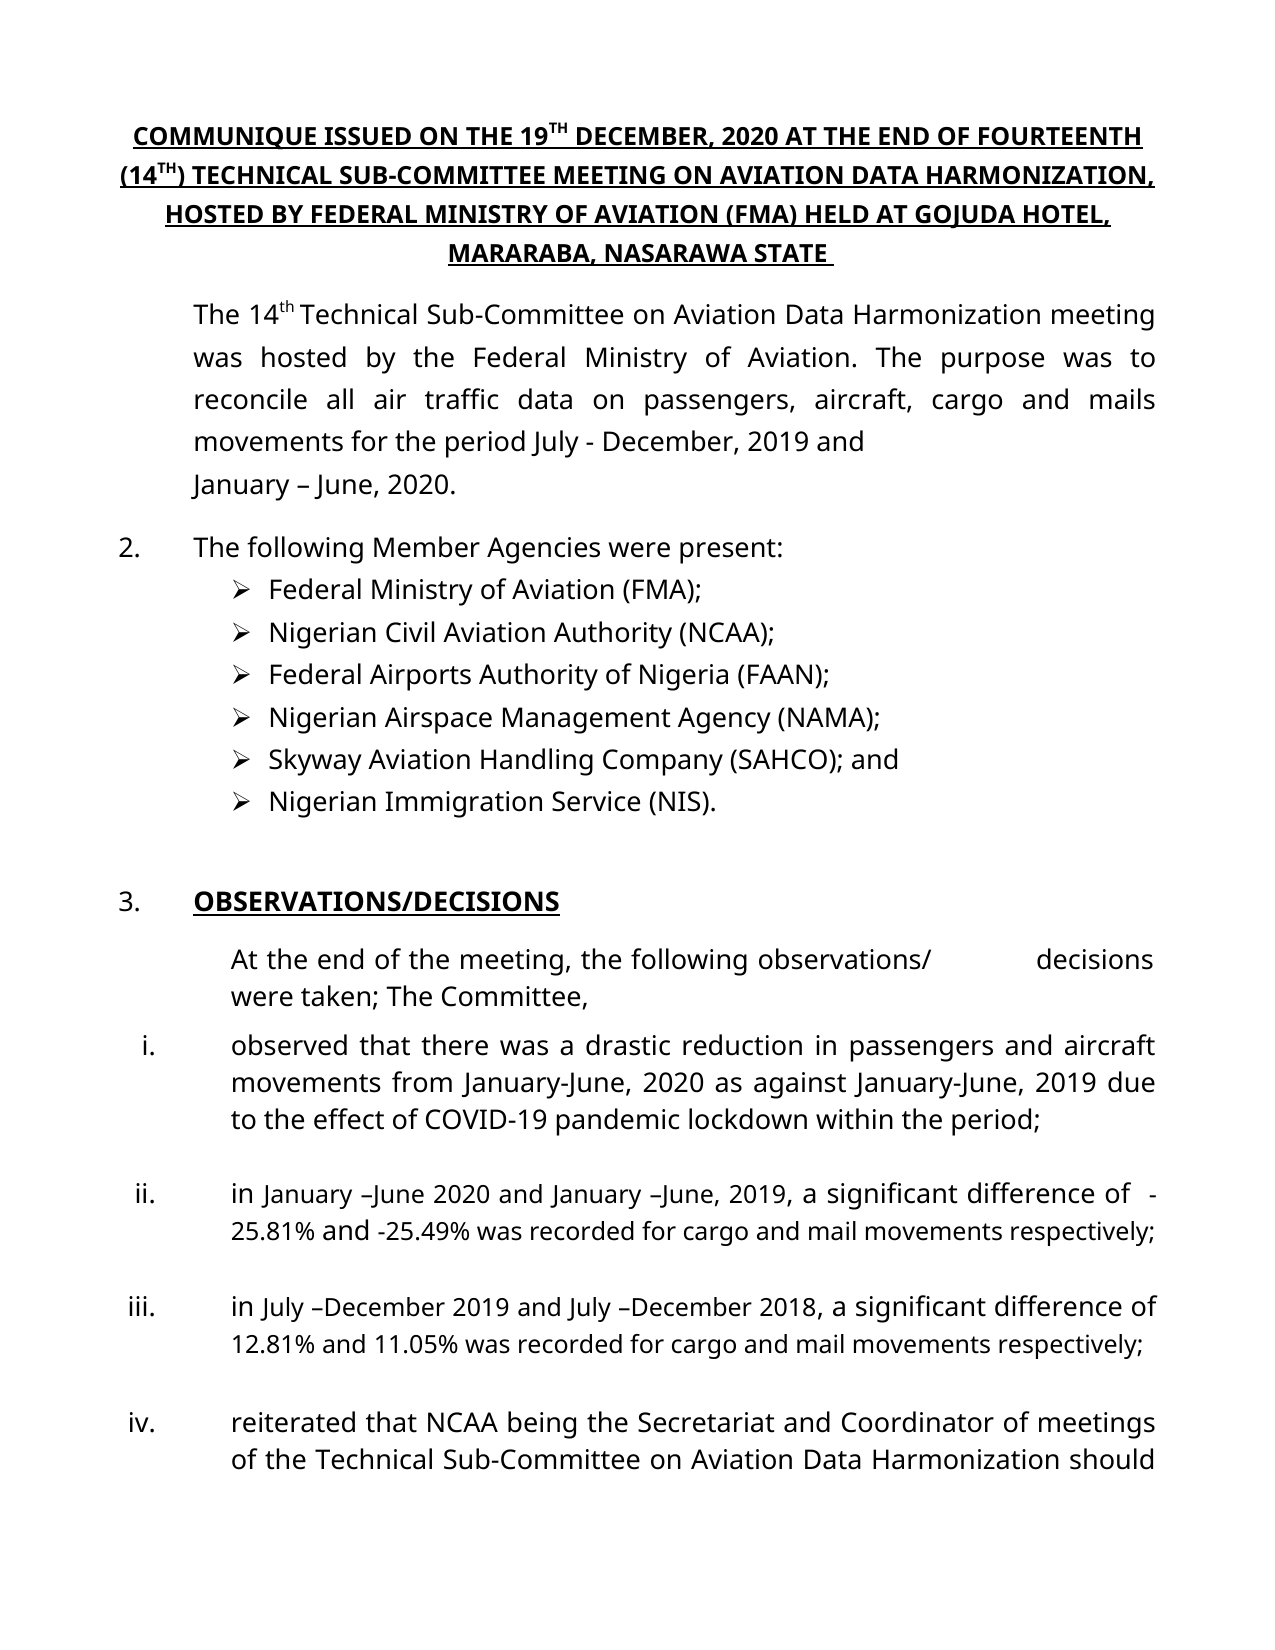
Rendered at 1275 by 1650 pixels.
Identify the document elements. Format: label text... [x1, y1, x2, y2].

list Nigerian Immigration Service (NIS). [231, 783, 1157, 820]
list Federal Airports Authority of Nigeria (FAAN); [231, 656, 1157, 692]
text 2. The following Member Agencies were present: [118, 528, 1157, 565]
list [156, 1403, 1157, 1477]
list The 14th Technical Sub-Committee on Aviation Data Harmonization meeting was hosted by the Federal Ministry of Aviation. The purpose was to reconcile all air traffic data on passengers, aircraft, cargo and mails movements for the period July - December, 2019 and [193, 296, 1157, 460]
list in July –December 2019 and July –December 2018, a significant difference of 12.81% and 11.05% was recorded for cargo and mail movements respectively; [156, 1287, 1157, 1361]
list in January –June 2020 and January –June, 2019, a significant difference of -25.81% and -25.49% was recorded for cargo and mail movements respectively; [156, 1174, 1157, 1248]
list Skyway Aviation Handling Company (SAHCO); and [231, 740, 1157, 777]
list observed that there was a drastic reduction in passengers and aircraft movements from January-June, 2020 as against January-June, 2019 due to the effect of COVID-19 pandemic lockdown within the period; [156, 1027, 1157, 1137]
list January – June, 2020. [193, 465, 1157, 502]
list Nigerian Airspace Management Agency (NAMA); [231, 698, 1157, 735]
list Federal Ministry of Aviation (FMA); [231, 571, 1157, 608]
list Nigerian Civil Aviation Authority (NCAA); [231, 613, 1157, 650]
text 3. OBSERVATIONS/DECISIONS [118, 883, 1157, 920]
text At the end of the meeting, the following observations/ decisions were taken; The Committee, [231, 941, 1157, 1014]
text COMMUNIQUE ISSUED ON THE 19TH DECEMBER, 2020 AT THE END OF FOURTEENTH (14TH) TECHNICAL SUB-COMMITTEE MEETING ON AVIATION DATA HARMONIZATION, HOSTED BY FEDERAL MINISTRY OF AVIATION (FMA) HELD AT GOJUDA HOTEL, MARARABA, NASARAWA STATE [118, 118, 1157, 270]
